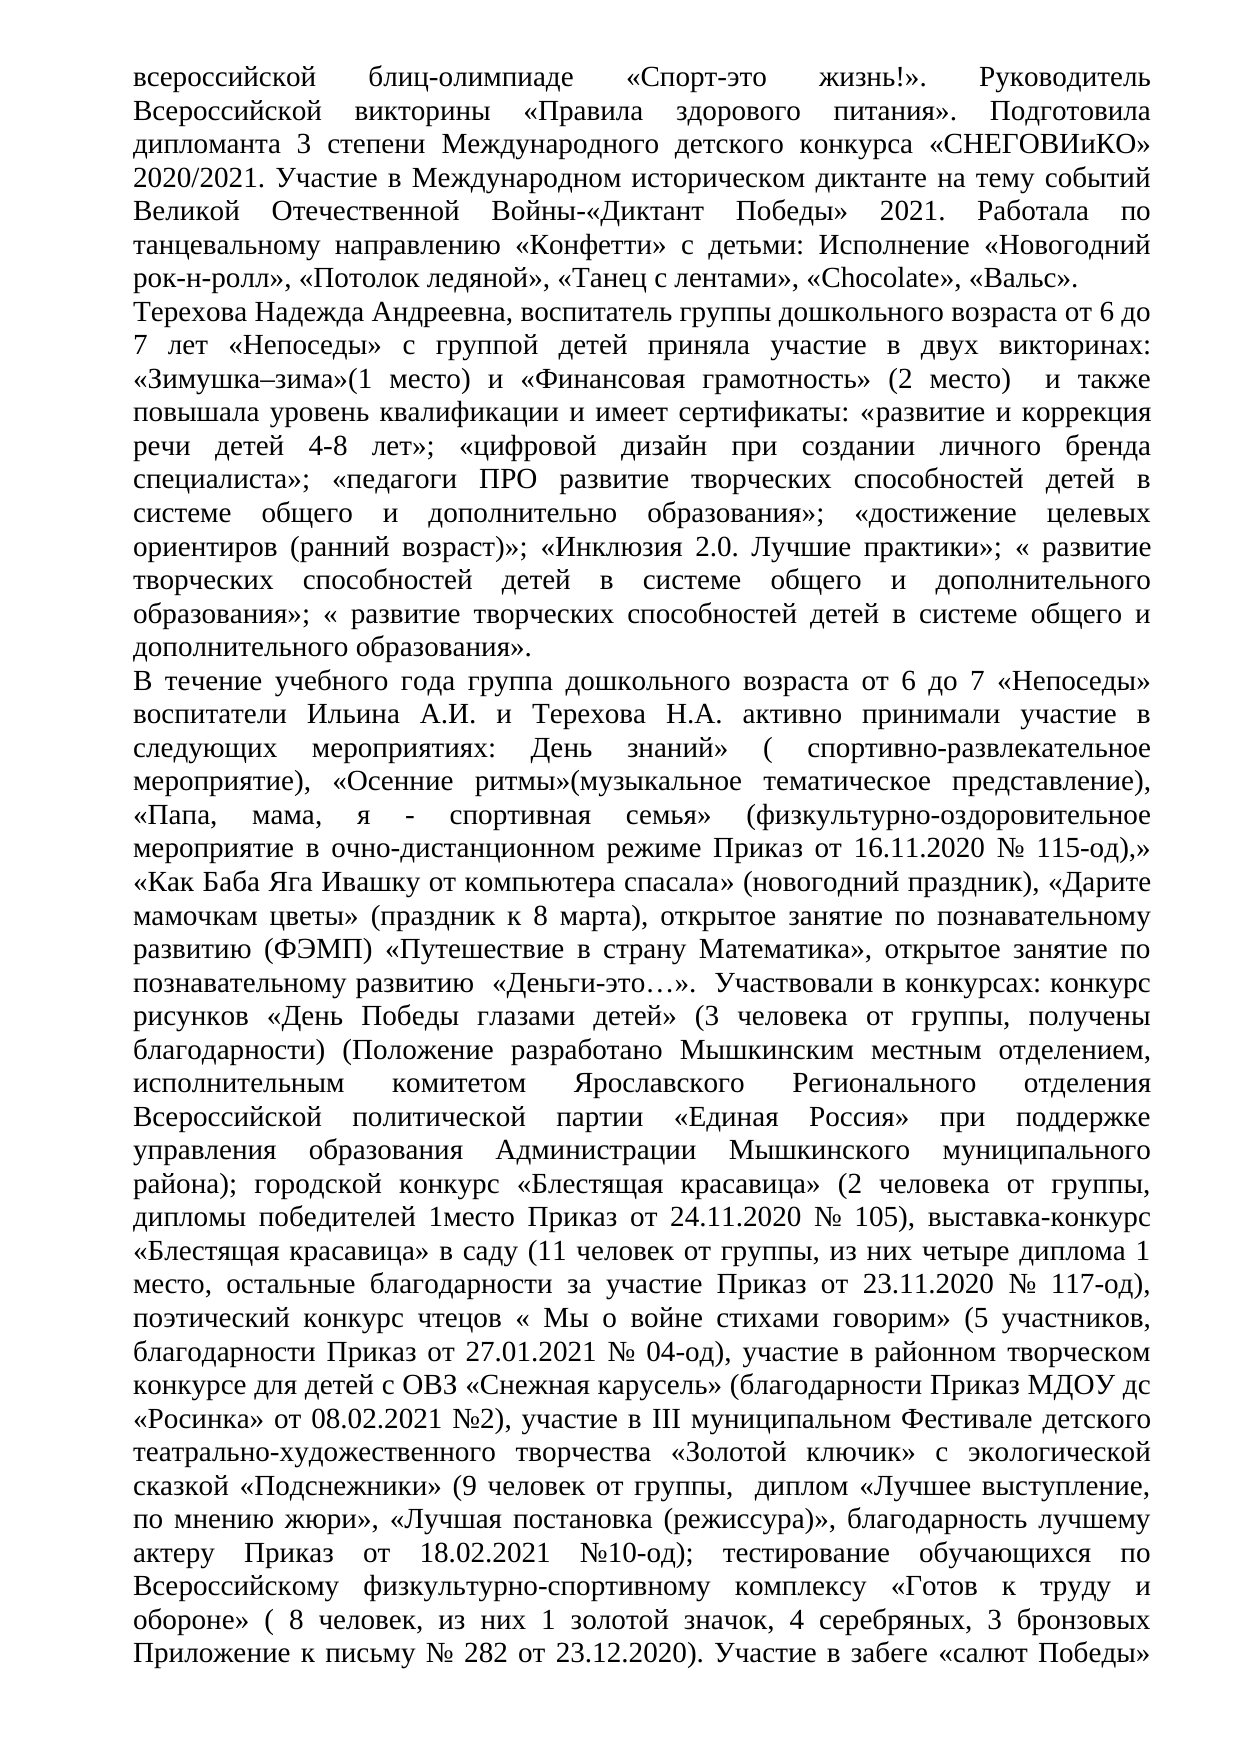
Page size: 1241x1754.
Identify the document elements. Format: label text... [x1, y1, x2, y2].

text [133, 59, 1152, 294]
text Терехова Надежда Андреевна, воспитатель группы дошкольного возраста от 6 до 7 лет «Непоседы» с группой детей приняла участие в двух викторинах: «Зимушка–зима»(1 место) и «Финансовая грамотность» (2 место) и также повышала уровень квалификации и имеет сертификаты: «развитие и коррекция речи детей 4-8 лет»; «цифровой дизайн при создании личного бренда специалиста»; «педагоги ПРО развитие творческих способностей детей в системе общего и дополнительно образования»; «достижение целевых ориентиров (ранний возраст)»; «Инклюзия 2.0. Лучшие практики»; « развитие творческих способностей детей в системе общего и дополнительного образования»; « развитие творческих способностей детей в системе общего и дополнительного образования». [133, 294, 1152, 663]
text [133, 663, 1152, 1669]
